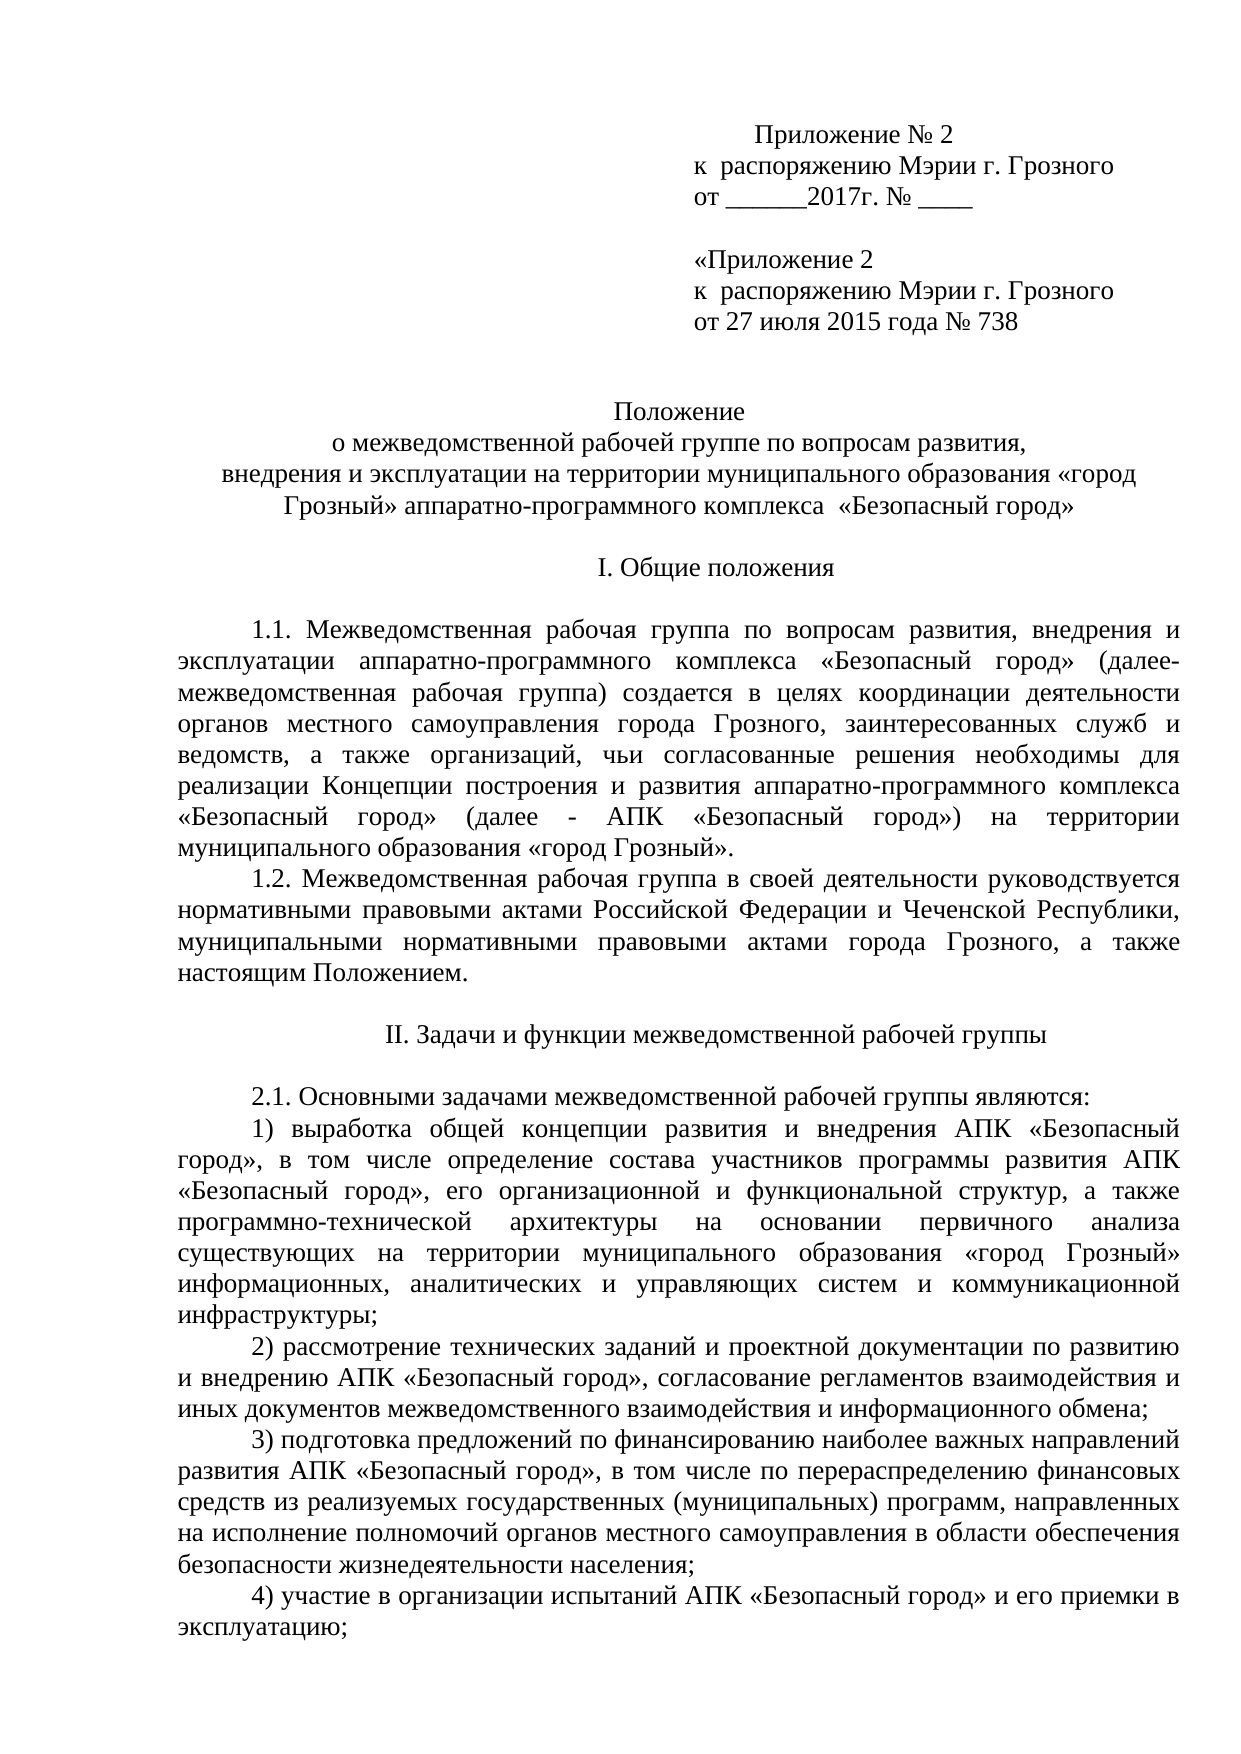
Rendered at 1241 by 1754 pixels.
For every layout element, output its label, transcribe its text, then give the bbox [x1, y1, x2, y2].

text Положение [177, 395, 1181, 426]
text «Приложение 2 [693, 243, 1181, 274]
text 4) участие в организации испытаний АПК «Безопасный город» и его приемки в эксплуатацию; [177, 1579, 1181, 1641]
text о межведомственной рабочей группе по вопросам развития, [177, 426, 1181, 458]
text от 27 июля 2015 года № 738 [693, 305, 1181, 336]
text 1.2. Межведомственная рабочая группа в своей деятельности руководствуется нормативными правовыми актами Российской Федерации и Чеченской Республики, муниципальными нормативными правовыми актами города Грозного, а также настоящим Положением. [177, 862, 1181, 987]
text к распоряжению Мэрии г. Грозного [693, 149, 1181, 180]
text 2) рассмотрение технических заданий и проектной документации по развитию и внедрению АПК «Безопасный город», согласование регламентов взаимодействия и иных документов межведомственного взаимодействия и информационного обмена; [177, 1330, 1181, 1423]
text 1) выработка общей концепции развития и внедрения АПК «Безопасный город», в том числе определение состава участников программы развития АПК «Безопасный город», его организационной и функциональной структур, а также программно-технической архитектуры на основании первичного анализа существующих на территории муниципального образования «город Грозный» информационных, аналитических и управляющих систем и коммуникационной инфраструктуры; [177, 1112, 1181, 1330]
text от ______2017г. № ____ [693, 180, 1181, 212]
text к распоряжению Мэрии г. Грозного [693, 274, 1181, 305]
text I. Общие положения [177, 551, 1181, 582]
text Приложение № 2 [693, 118, 1181, 149]
text 1.1. Межведомственная рабочая группа по вопросам развития, внедрения и эксплуатации аппаратно-программного комплекса «Безопасный город» (далее-межведомственная рабочая группа) создается в целях координации деятельности органов местного самоуправления города Грозного, заинтересованных служб и ведомств, а также организаций, чьи согласованные решения необходимы для реализации Концепции построения и развития аппаратно-программного комплекса «Безопасный город» (далее - АПК «Безопасный город») на территории муниципального образования «город Грозный». [177, 613, 1181, 862]
text II. Задачи и функции межведомственной рабочей группы [177, 1018, 1181, 1049]
text 3) подготовка предложений по финансированию наиболее важных направлений развития АПК «Безопасный город», в том числе по перераспределению финансовых средств из реализуемых государственных (муниципальных) программ, направленных на исполнение полномочий органов местного самоуправления в области обеспечения безопасности жизнедеятельности населения; [177, 1423, 1181, 1579]
text внедрения и эксплуатации на территории муниципального образования «город Грозный» аппаратно-программного комплекса «Безопасный город» [177, 458, 1181, 520]
text 2.1. Основными задачами межведомственной рабочей группы являются: [177, 1081, 1181, 1112]
